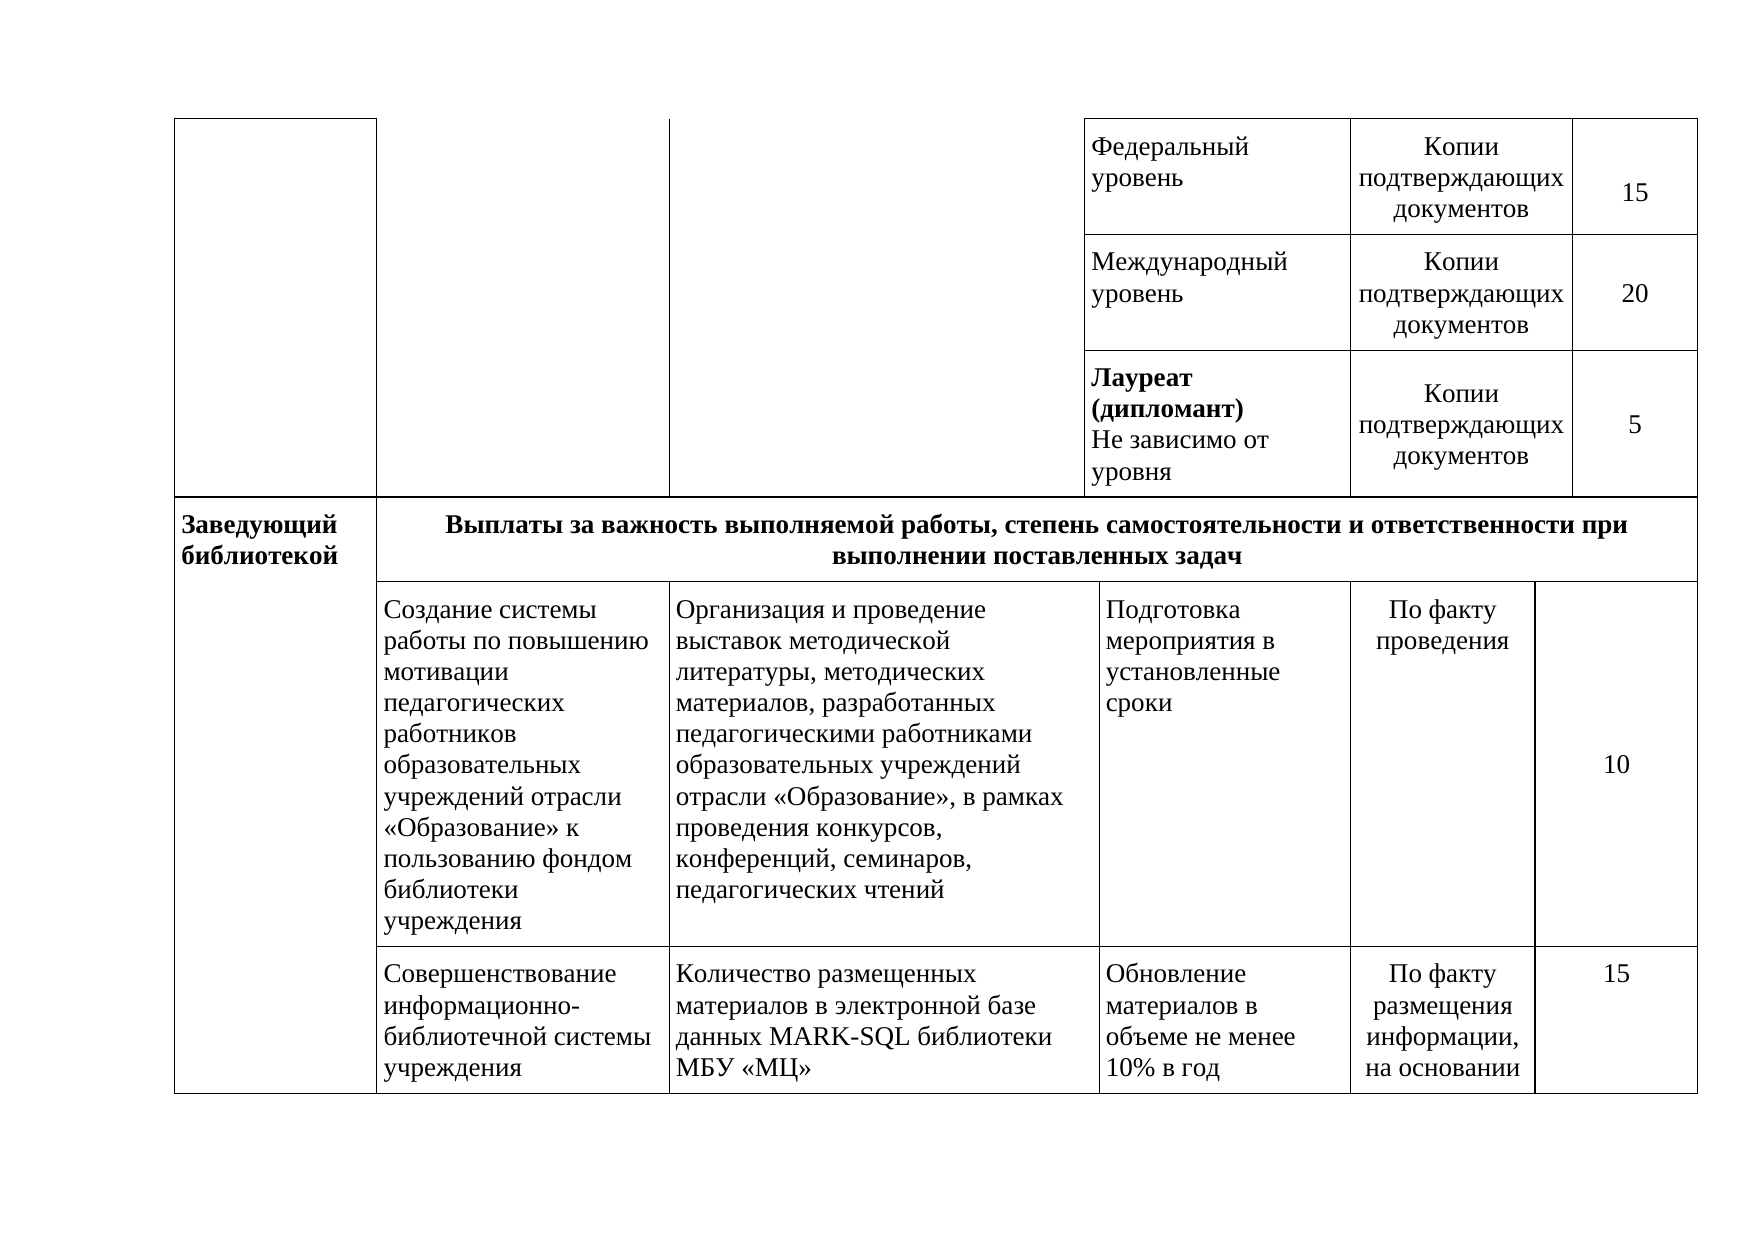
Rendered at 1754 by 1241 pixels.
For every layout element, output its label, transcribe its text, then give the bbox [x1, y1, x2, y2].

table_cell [377, 947, 669, 1093]
table_cell Лауреат (дипломант) Не зависимо от уровня [1085, 351, 1350, 496]
table_cell 5 [1573, 351, 1697, 496]
table_cell Федеральный уровень [1085, 119, 1350, 234]
table_cell Подготовка мероприятия в установленные сроки [1100, 582, 1350, 946]
table_cell Заведующий библиотекой [175, 498, 376, 1093]
table_cell По факту проведения [1351, 582, 1534, 946]
table_cell Копии подтверждающих документов [1351, 235, 1572, 349]
table_cell Организация и проведение выставок методической литературы, методических материалов, разработанных педагогическими работниками образовательных учреждений отрасли «Образование», в рамках проведения конкурсов, конференций, семинаров, педагогических чтений [670, 582, 1099, 946]
table_cell Выплаты за важность выполняемой работы, степень самостоятельности и ответственности при выполнении поставленных задач [377, 498, 1697, 581]
table_cell Создание системы работы по повышению мотивации педагогических работников образовательных учреждений отрасли «Образование» к пользованию фондом библиотеки учреждения [377, 582, 669, 946]
table_cell Копии подтверждающих документов [1351, 351, 1572, 496]
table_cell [1100, 947, 1350, 1093]
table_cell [1351, 947, 1534, 1093]
table_cell 10 [1536, 582, 1697, 946]
table_cell 15 [1573, 119, 1697, 234]
table_cell Международный уровень [1085, 235, 1350, 349]
table_cell 20 [1573, 235, 1697, 349]
table_cell 15 [1536, 947, 1697, 1093]
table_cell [670, 947, 1099, 1093]
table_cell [1351, 119, 1572, 234]
